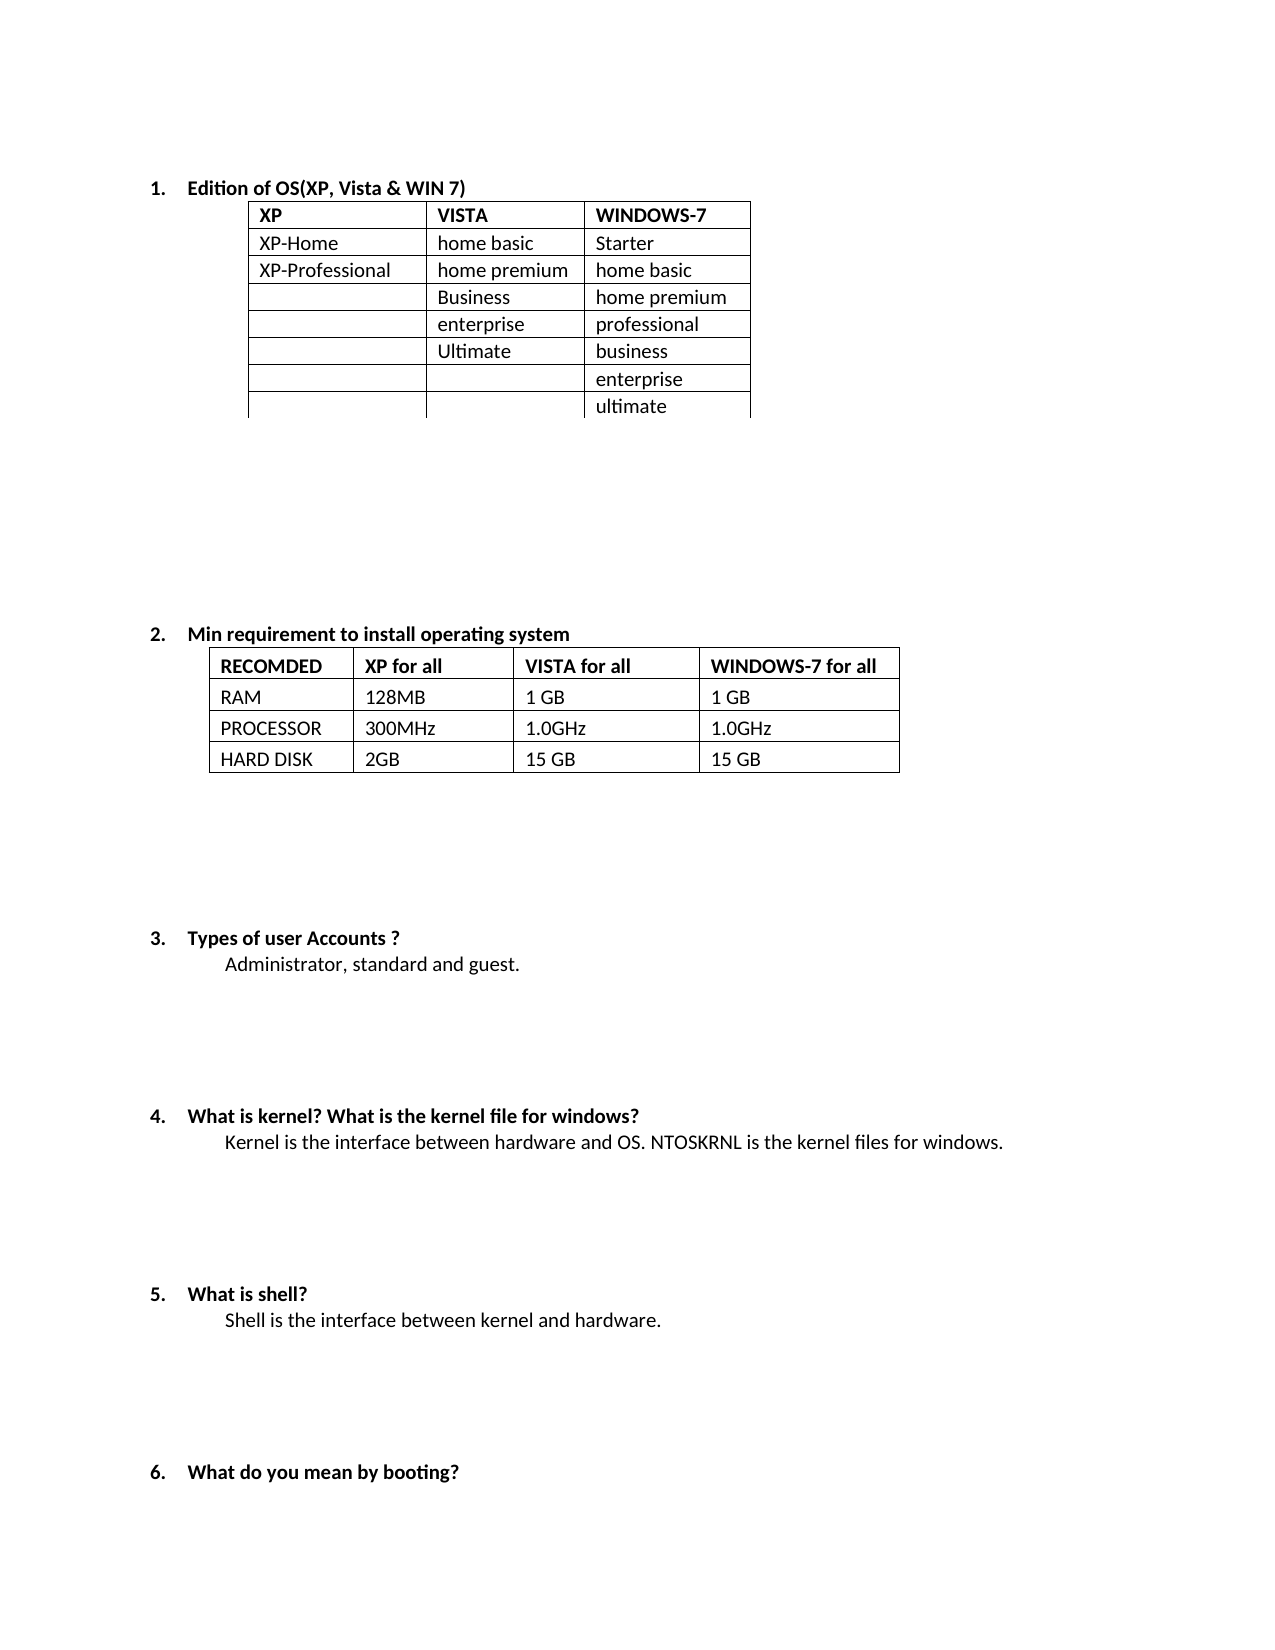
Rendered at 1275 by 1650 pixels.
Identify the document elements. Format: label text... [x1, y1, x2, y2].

list Shell is the interface between kernel and hardware. [225, 1307, 1125, 1332]
table_cell 1 GB [700, 679, 899, 709]
table_cell 128MB [354, 679, 513, 709]
table_cell enterprise [585, 365, 750, 391]
table_cell 15 GB [700, 742, 899, 772]
list Edition of OS(XP, Vista & WIN 7) [150, 175, 1125, 201]
list Kernel is the interface between hardware and OS. NTOSKRNL is the kernel files for windows. [225, 1129, 1125, 1154]
table_cell home premium [427, 256, 584, 282]
table_cell Ultimate [427, 338, 584, 364]
table_cell professional [585, 311, 750, 337]
table_cell ultimate [585, 392, 750, 418]
table_cell 2GB [354, 742, 513, 772]
table_cell business [585, 338, 750, 364]
table_header VISTA for all [514, 648, 699, 678]
table_header XP [249, 202, 426, 228]
table_cell [427, 392, 584, 418]
table_header XP for all [354, 648, 513, 678]
table_cell 15 GB [514, 742, 699, 772]
table_cell PROCESSOR [210, 711, 353, 741]
table_cell [427, 365, 584, 391]
table_cell home premium [585, 284, 750, 309]
list What is kernel? What is the kernel file for windows? [150, 1103, 1125, 1129]
table_header WINDOWS-7 [585, 202, 750, 228]
table_header VISTA [427, 202, 584, 228]
table_cell XP-Home [249, 229, 426, 255]
table_cell home basic [585, 256, 750, 282]
table_cell home basic [427, 229, 584, 255]
table_cell [249, 365, 426, 391]
table_header WINDOWS-7 for all [700, 648, 899, 678]
table_cell 1 GB [514, 679, 699, 709]
table_cell Business [427, 284, 584, 309]
table_cell 300MHz [354, 711, 513, 741]
table_cell RAM [210, 679, 353, 709]
table_cell [249, 338, 426, 364]
list What do you mean by booting? [150, 1459, 1125, 1485]
table_cell 1.0GHz [514, 711, 699, 741]
table_cell [249, 284, 426, 309]
list Administrator, standard and guest. [225, 951, 1125, 976]
list Types of user Accounts ? [150, 926, 1125, 951]
table_header RECOMDED [210, 648, 353, 678]
table_cell XP-Professional [249, 256, 426, 282]
table_cell [249, 392, 426, 418]
table_cell [249, 311, 426, 337]
table_cell enterprise [427, 311, 584, 337]
list What is shell? [150, 1281, 1125, 1307]
table_cell HARD DISK [210, 742, 353, 772]
table_cell 1.0GHz [700, 711, 899, 741]
table_cell Starter [585, 229, 750, 255]
list Min requirement to install operating system [150, 622, 1125, 647]
